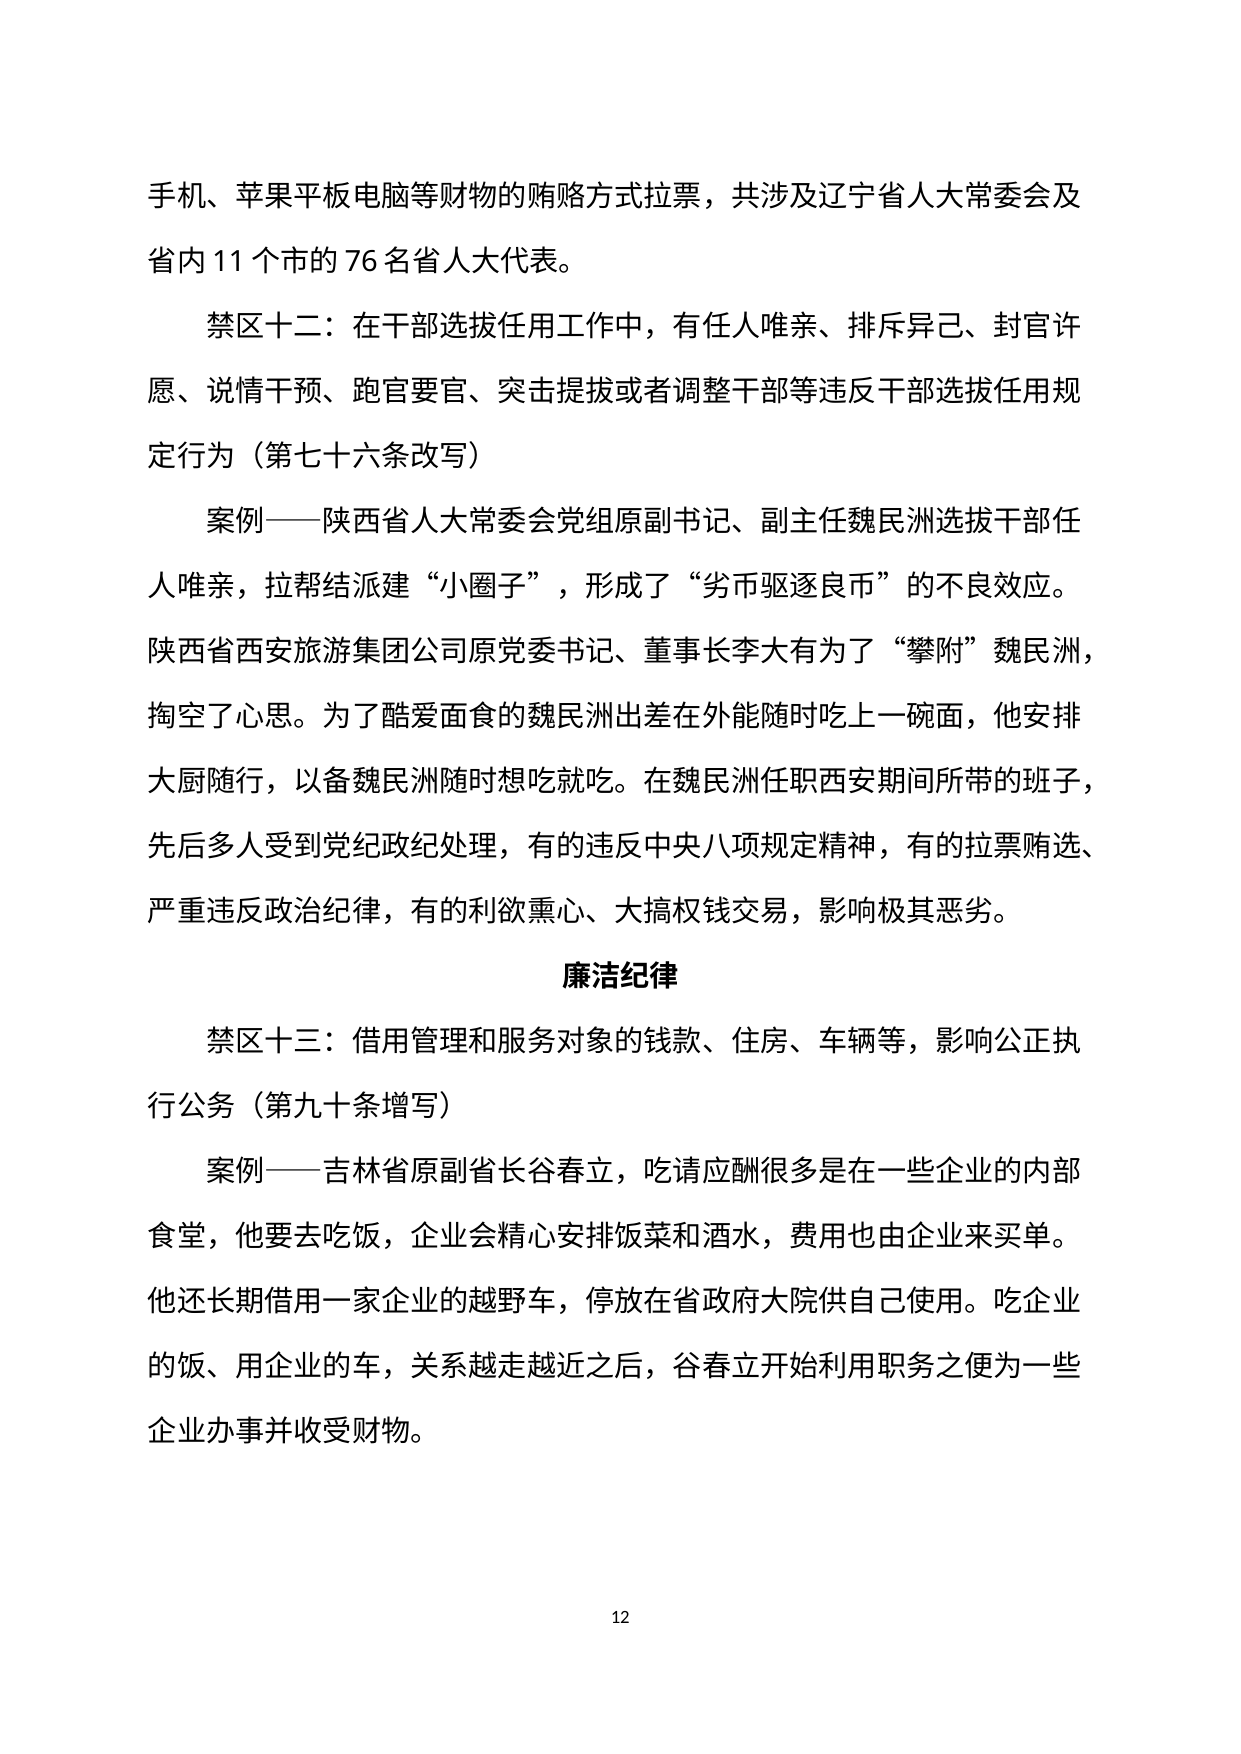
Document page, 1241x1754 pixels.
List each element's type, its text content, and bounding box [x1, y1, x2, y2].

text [148, 161, 1092, 291]
text 案例——吉林省原副省长谷春立，吃请应酬很多是在一些企业的内部食堂，他要去吃饭，企业会精心安排饭菜和酒水，费用也由企业来买单。他还长期借用一家企业的越野车，停放在省政府大院供自己使用。吃企业的饭、用企业的车，关系越走越近之后，谷春立开始利用职务之便为一些企业办事并收受财物。 [148, 1136, 1092, 1461]
text 案例——陕西省人大常委会党组原副书记、副主任魏民洲选拔干部任人唯亲，拉帮结派建“小圈子”，形成了“劣币驱逐良币”的不良效应。陕西省西安旅游集团公司原党委书记、董事长李大有为了“攀附”魏民洲，掏空了心思。为了酷爱面食的魏民洲出差在外能随时吃上一碗面，他安排大厨随行，以备魏民洲随时想吃就吃。在魏民洲任职西安期间所带的班子，先后多人受到党纪政纪处理，有的违反中央八项规定精神，有的拉票贿选、严重违反政治纪律，有的利欲熏心、大搞权钱交易，影响极其恶劣。 [148, 486, 1092, 941]
text 廉洁纪律 [148, 941, 1092, 1006]
text 禁区十二：在干部选拔任用工作中，有任人唯亲、排斥异己、封官许愿、说情干预、跑官要官、突击提拔或者调整干部等违反干部选拔任用规定行为（第七十六条改写） [148, 291, 1092, 486]
text 禁区十三：借用管理和服务对象的钱款、住房、车辆等，影响公正执行公务（第九十条增写） [148, 1006, 1092, 1136]
